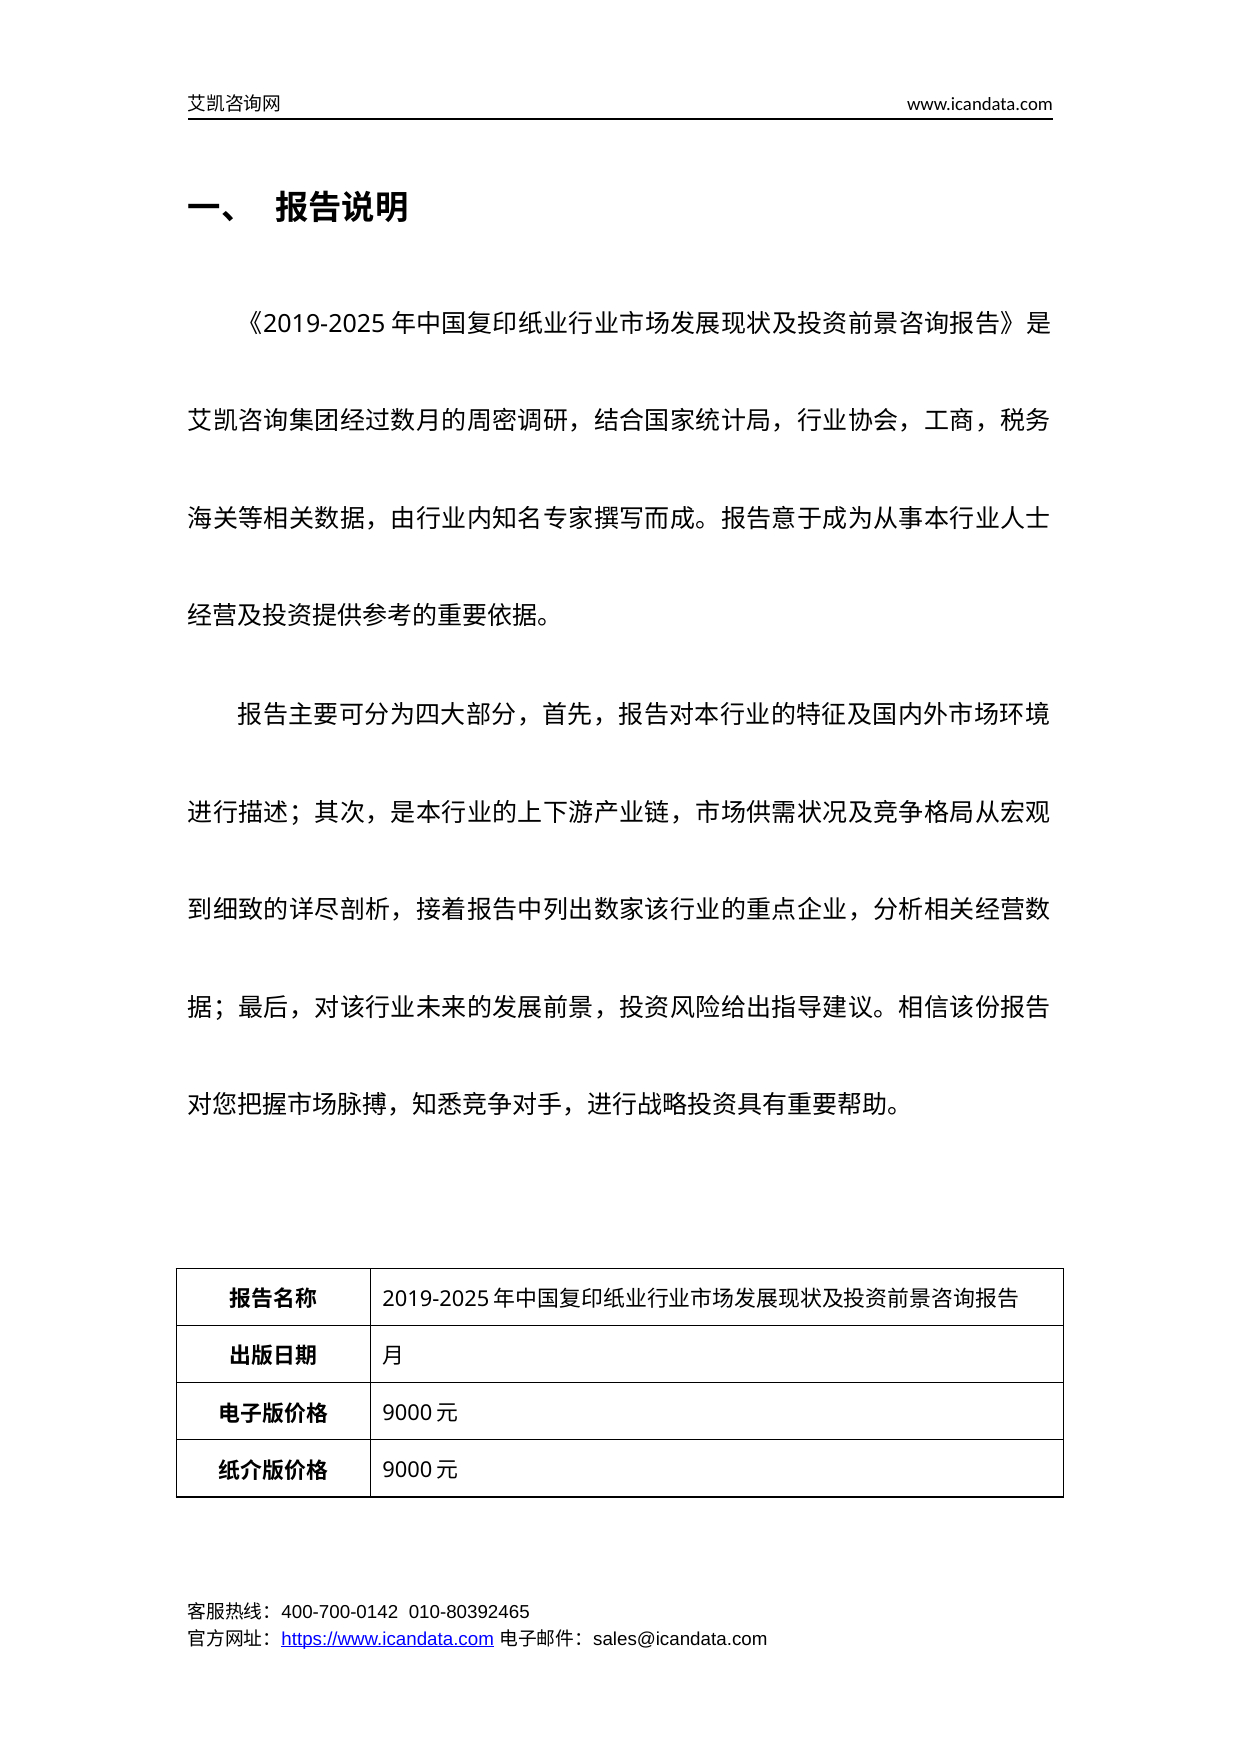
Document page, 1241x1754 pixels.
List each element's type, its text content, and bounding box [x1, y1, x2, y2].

subtitle 报告说明 [187, 172, 1053, 237]
table_header 2019-2025年中国复印纸业行业市场发展现状及投资前景咨询报告 [371, 1269, 1063, 1325]
table_cell 电子版价格 [177, 1383, 370, 1439]
text 报告主要可分为四大部分，首先，报告对本行业的特征及国内外市场环境进行描述；其次，是本行业的上下游产业链，市场供需状况及竞争格局从宏观到细致的详尽剖析，接着报告中列出数家该行业的重点企业，分析相关经营数据；最后，对该行业未来的发展前景，投资风险给出指导建议。相信该份报告对您把握市场脉搏，知悉竞争对手，进行战略投资具有重要帮助。 [187, 681, 1053, 1136]
table_cell 9000元 [371, 1440, 1063, 1496]
table_header 报告名称 [177, 1269, 370, 1325]
text 《2019-2025年中国复印纸业行业市场发展现状及投资前景咨询报告》是艾凯咨询集团经过数月的周密调研，结合国家统计局，行业协会，工商，税务海关等相关数据，由行业内知名专家撰写而成。报告意于成为从事本行业人士经营及投资提供参考的重要依据。 [187, 289, 1053, 646]
table_cell 9000元 [371, 1383, 1063, 1439]
table_cell 出版日期 [177, 1326, 370, 1382]
table_cell 月 [371, 1326, 1063, 1382]
table_cell 纸介版价格 [177, 1440, 370, 1496]
